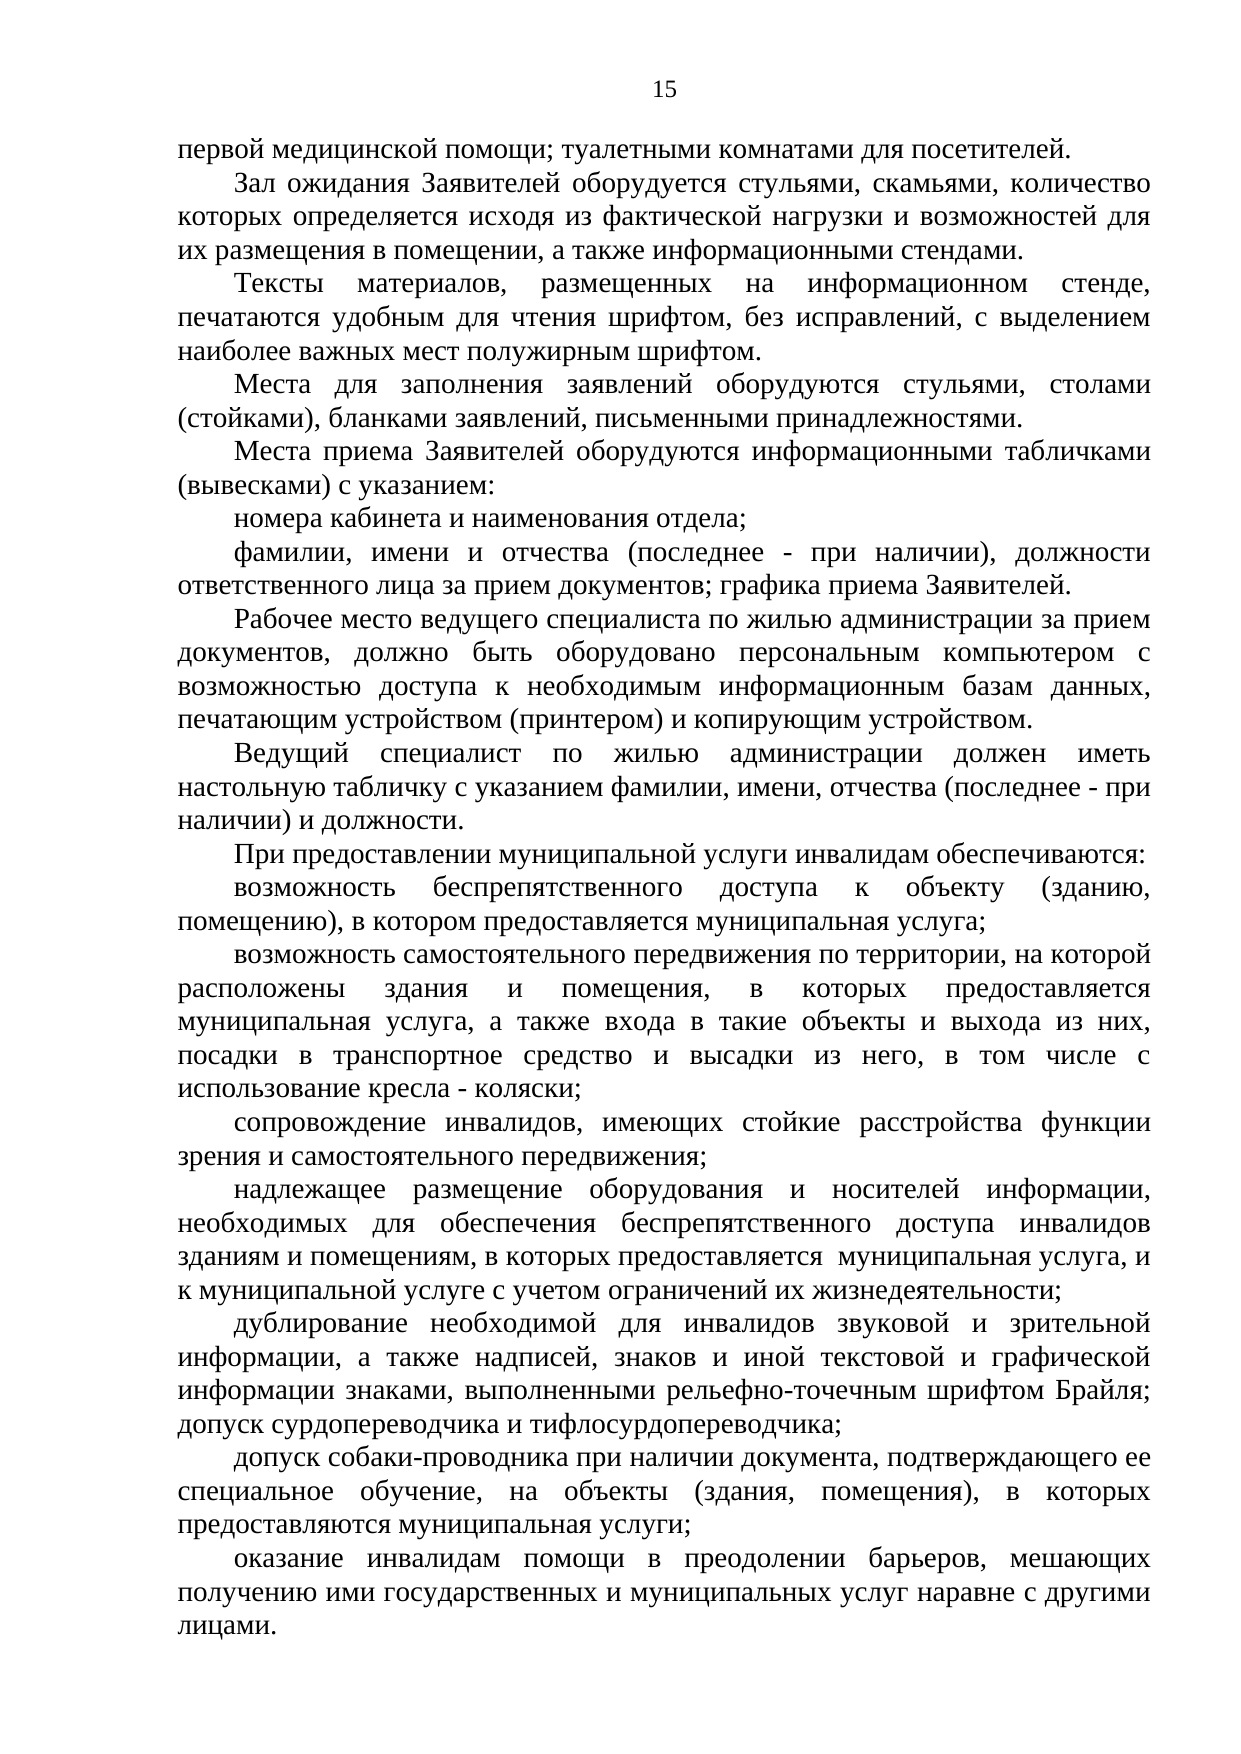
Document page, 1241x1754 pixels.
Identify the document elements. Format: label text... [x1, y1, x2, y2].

text фамилии, имени и отчества (последнее - при наличии), должности ответственного лица за прием документов; графика приема Заявителей. [177, 534, 1152, 601]
text Места для заполнения заявлений оборудуются стульями, столами (стойками), бланками заявлений, письменными принадлежностями. [177, 366, 1152, 433]
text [177, 131, 1152, 165]
text возможность самостоятельного передвижения по территории, на которой расположены здания и помещения, в которых предоставляется муниципальная услуга, а также входа в такие объекты и выхода из них, посадки в транспортное средство и высадки из него, в том числе с использование кресла - коляски; [177, 936, 1152, 1104]
text дублирование необходимой для инвалидов звуковой и зрительной информации, а также надписей, знаков и иной текстовой и графической информации знаками, выполненными рельефно-точечным шрифтом Брайля; допуск сурдопереводчика и тифлосурдопереводчика; [177, 1305, 1152, 1439]
text сопровождение инвалидов, имеющих стойкие расстройства функции зрения и самостоятельного передвижения; [177, 1104, 1152, 1171]
text допуск собаки-проводника при наличии документа, подтверждающего ее специальное обучение, на объекты (здания, помещения), в которых предоставляются муниципальная услуги; [177, 1439, 1152, 1540]
text надлежащее размещение оборудования и носителей информации, необходимых для обеспечения беспрепятственного доступа инвалидов зданиям и помещениям, в которых предоставляется муниципальная услуга, и к муниципальной услуге с учетом ограничений их жизнедеятельности; [177, 1171, 1152, 1305]
text возможность беспрепятственного доступа к объекту (зданию, помещению), в котором предоставляется муниципальная услуга; [177, 869, 1152, 936]
text Тексты материалов, размещенных на информационном стенде, печатаются удобным для чтения шрифтом, без исправлений, с выделением наиболее важных мест полужирным шрифтом. [177, 266, 1152, 366]
text оказание инвалидам помощи в преодолении барьеров, мешающих получению ими государственных и муниципальных услуг наравне с другими лицами. [177, 1540, 1152, 1641]
text Ведущий специалист по жилью администрации должен иметь настольную табличку с указанием фамилии, имени, отчества (последнее - при наличии) и должности. [177, 735, 1152, 836]
text Места приема Заявителей оборудуются информационными табличками (вывесками) с указанием: [177, 433, 1152, 500]
text Зал ожидания Заявителей оборудуется стульями, скамьями, количество которых определяется исходя из фактической нагрузки и возможностей для их размещения в помещении, а также информационными стендами. [177, 165, 1152, 266]
text Рабочее место ведущего специалиста по жилью администрации за прием документов, должно быть оборудовано персональным компьютером с возможностью доступа к необходимым информационным базам данных, печатающим устройством (принтером) и копирующим устройством. [177, 601, 1152, 735]
text При предоставлении муниципальной услуги инвалидам обеспечиваются: [177, 836, 1152, 869]
text номера кабинета и наименования отдела; [177, 500, 1152, 534]
